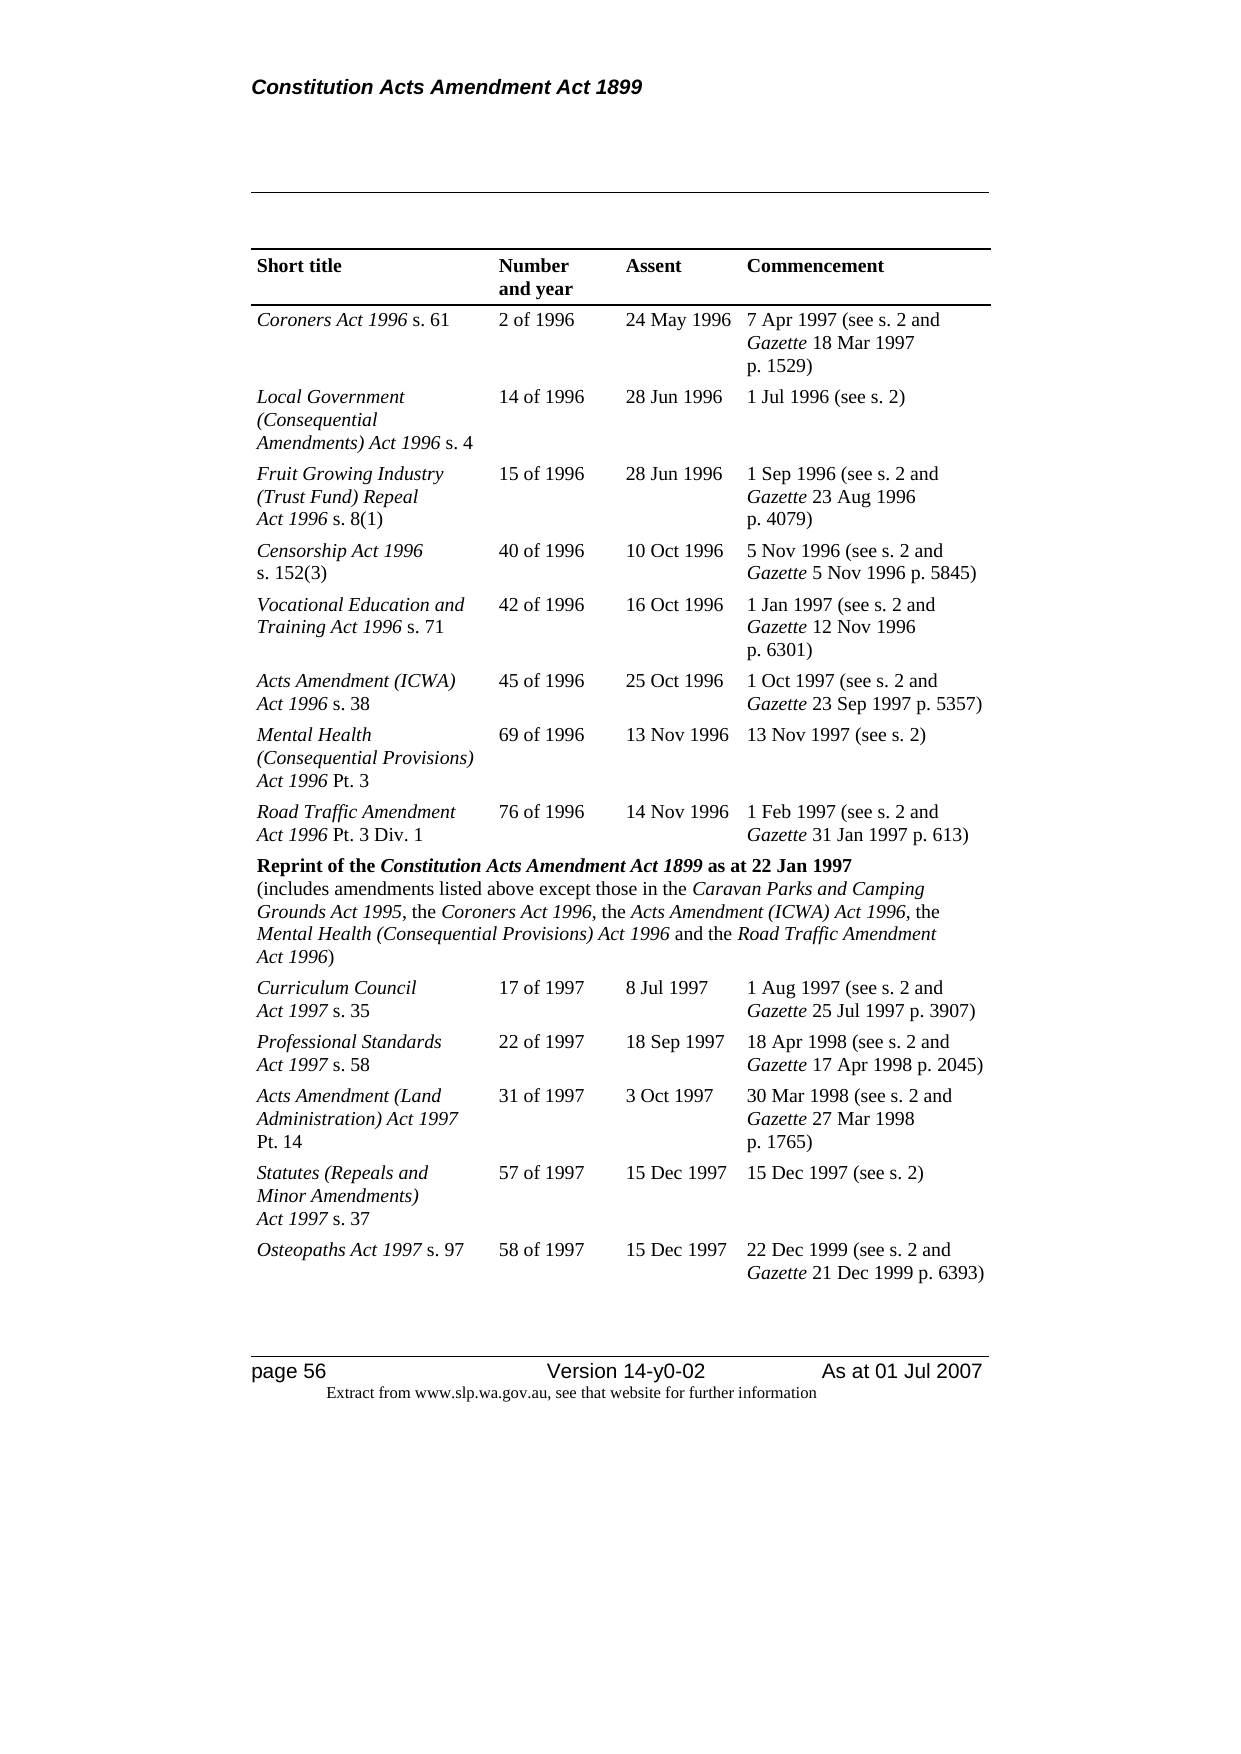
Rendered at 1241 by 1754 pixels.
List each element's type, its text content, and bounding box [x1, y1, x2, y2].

table_cell Mental Health (Consequential Provisions) Act 1996 Pt. 3 [251, 719, 493, 796]
table_cell 16 Oct 1996 [620, 588, 741, 665]
table_cell Fruit Growing Industry (Trust Fund) Repeal Act 1996 s. 8(1) [251, 458, 493, 534]
table_cell 1 Feb 1997 (see s. 2 and Gazette 31 Jan 1997 p. 613) [741, 796, 991, 850]
table_cell 1 Sep 1996 (see s. 2 and Gazette 23 Aug 1996 p. 4079) [741, 458, 991, 534]
table_cell 15 Dec 1997 (see s. 2) [741, 1157, 991, 1234]
table_cell 31 of 1997 [493, 1080, 620, 1157]
table_cell 18 Apr 1998 (see s. 2 and Gazette 17 Apr 1998 p. 2045) [741, 1026, 991, 1080]
table_cell Road Traffic Amendment Act 1996 Pt. 3 Div. 1 [251, 796, 493, 850]
table_cell 22 Dec 1999 (see s. 2 and Gazette 21 Dec 1999 p. 6393) [741, 1234, 991, 1288]
table_cell 57 of 1997 [493, 1157, 620, 1234]
table_cell 5 Nov 1996 (see s. 2 and Gazette 5 Nov 1996 p. 5845) [741, 534, 991, 588]
table_cell 30 Mar 1998 (see s. 2 and Gazette 27 Mar 1998 p. 1765) [741, 1080, 991, 1157]
table_cell 24 May 1996 [620, 306, 741, 381]
table_cell 76 of 1996 [493, 796, 620, 850]
table_cell Professional Standards Act 1997 s. 58 [251, 1026, 493, 1080]
table_cell 13 Nov 1997 (see s. 2) [741, 719, 991, 796]
table_cell 28 Jun 1996 [620, 458, 741, 534]
table_cell Acts Amendment (ICWA) Act 1996 s. 38 [251, 665, 493, 719]
table_cell 8 Jul 1997 [620, 972, 741, 1026]
table_cell 69 of 1996 [493, 719, 620, 796]
table_cell 7 Apr 1997 (see s. 2 and Gazette 18 Mar 1997 p. 1529) [741, 306, 991, 381]
table_cell Censorship Act 1996 s. 152(3) [251, 534, 493, 588]
table_cell 45 of 1996 [493, 665, 620, 719]
table_header Number and year [493, 250, 620, 304]
table_cell 17 of 1997 [493, 972, 620, 1026]
table_cell 18 Sep 1997 [620, 1026, 741, 1080]
table_cell 22 of 1997 [493, 1026, 620, 1080]
table_cell 1 Oct 1997 (see s. 2 and Gazette 23 Sep 1997 p. 5357) [741, 665, 991, 719]
table_cell Osteopaths Act 1997 s. 97 [251, 1234, 493, 1288]
table_cell 28 Jun 1996 [620, 381, 741, 458]
table_cell 3 Oct 1997 [620, 1080, 741, 1157]
table_cell 13 Nov 1996 [620, 719, 741, 796]
table_cell 15 Dec 1997 [620, 1157, 741, 1234]
table_cell 2 of 1996 [493, 306, 620, 381]
table_cell 1 Jul 1996 (see s. 2) [741, 381, 991, 458]
table_cell 15 of 1996 [493, 458, 620, 534]
table_cell Vocational Education and Training Act 1996 s. 71 [251, 588, 493, 665]
table_cell 14 of 1996 [493, 381, 620, 458]
table_cell 1 Aug 1997 (see s. 2 and Gazette 25 Jul 1997 p. 3907) [741, 972, 991, 1026]
table_cell Acts Amendment (Land Administration) Act 1997 Pt. 14 [251, 1080, 493, 1157]
table_cell 58 of 1997 [493, 1234, 620, 1288]
table_cell 42 of 1996 [493, 588, 620, 665]
table_cell 14 Nov 1996 [620, 796, 741, 850]
table_cell 10 Oct 1996 [620, 534, 741, 588]
table_header Short title [251, 250, 493, 304]
table_cell 15 Dec 1997 [620, 1234, 741, 1288]
table_cell 25 Oct 1996 [620, 665, 741, 719]
table_header Commencement [741, 250, 991, 304]
table_cell Reprint of the Constitution Acts Amendment Act 1899 as at 22 Jan 1997 (includes amendments listed above except those in the Caravan Parks and Camping Grounds Act 1995, the Coroners Act 1996, the Acts Amendment (ICWA) Act 1996, the Mental Health (Consequential Provisions) Act 1996 and the Road Traffic Amendment Act 1996) [251, 850, 988, 972]
table_cell 1 Jan 1997 (see s. 2 and Gazette 12 Nov 1996 p. 6301) [741, 588, 991, 665]
table_cell 40 of 1996 [493, 534, 620, 588]
table_cell Coroners Act 1996 s. 61 [251, 306, 493, 381]
table_header Assent [620, 250, 741, 304]
table_cell Curriculum Council Act 1997 s. 35 [251, 972, 493, 1026]
table_cell Statutes (Repeals and Minor Amendments) Act 1997 s. 37 [251, 1157, 493, 1234]
table_cell Local Government (Consequential Amendments) Act 1996 s. 4 [251, 381, 493, 458]
